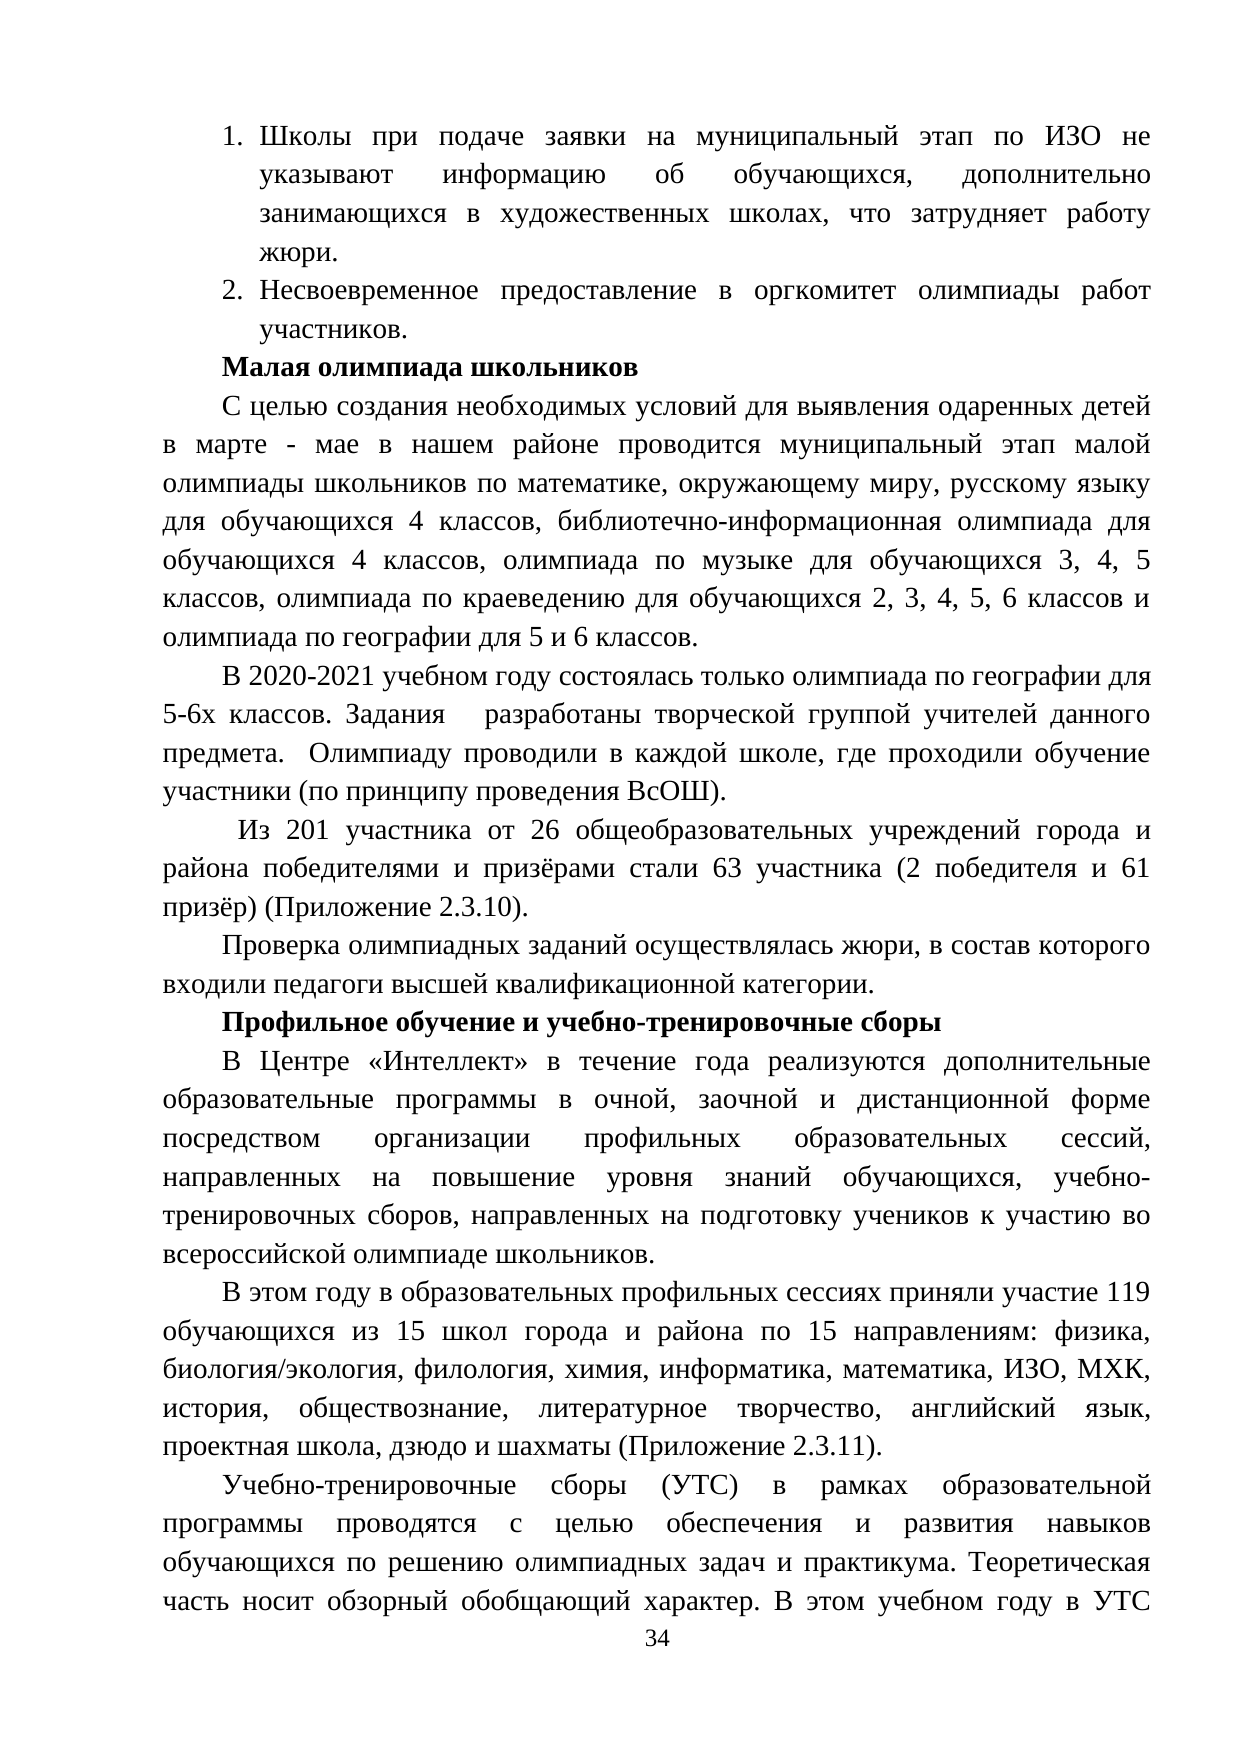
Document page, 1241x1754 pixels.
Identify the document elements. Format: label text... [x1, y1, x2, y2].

list Профильное обучение и учебно-тренировочные сборы [162, 1004, 1152, 1038]
text С целью создания необходимых условий для выявления одаренных детей в марте - мае в нашем районе проводится муниципальный этап малой олимпиады школьников по математике, окружающему миру, русскому языку для обучающихся 4 классов, библиотечно-информационная олимпиада для обучающихся 4 классов, олимпиада по музыке для обучающихся 3, 4, 5 классов, олимпиада по краеведению для обучающихся 2, 3, 4, 5, 6 классов и олимпиада по географии для 5 и 6 классов. [162, 388, 1152, 653]
text Малая олимпиада школьников [162, 349, 1152, 383]
text В 2020-2021 учебном году состоялась только олимпиада по географии для 5-6х классов. Задания разработаны творческой группой учителей данного предмета. Олимпиаду проводили в каждой школе, где проходили обучение участники (по принципу проведения ВсОШ). [162, 658, 1152, 807]
list В этом году в образовательных профильных сессиях приняли участие 119 обучающихся из 15 школ города и района по 15 направлениям: физика, биология/экология, филология, химия, информатика, математика, ИЗО, МХК, история, обществознание, литературное творчество, английский язык, проектная школа, дзюдо и шахматы (Приложение 2.3.11). [162, 1274, 1152, 1462]
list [162, 1467, 1152, 1616]
list Несвоевременное предоставление в оргкомитет олимпиады работ участников. [222, 272, 1152, 344]
list Школы при подаче заявки на муниципальный этап по ИЗО не указывают информацию об обучающихся, дополнительно занимающихся в художественных школах, что затрудняет работу жюри. [222, 118, 1152, 267]
list В Центре «Интеллект» в течение года реализуются дополнительные образовательные программы в очной, заочной и дистанционной форме посредством организации профильных образовательных сессий, направленных на повышение уровня знаний обучающихся, учебно-тренировочных сборов, направленных на подготовку учеников к участию во всероссийской олимпиаде школьников. [162, 1043, 1152, 1269]
text Из 201 участника от 26 общеобразовательных учреждений города и района победителями и призёрами стали 63 участника (2 победителя и 61 призёр) (Приложение 2.3.10). [162, 812, 1152, 922]
text Проверка олимпиадных заданий осуществлялась жюри, в состав которого входили педагоги высшей квалификационной категории. [162, 927, 1152, 999]
